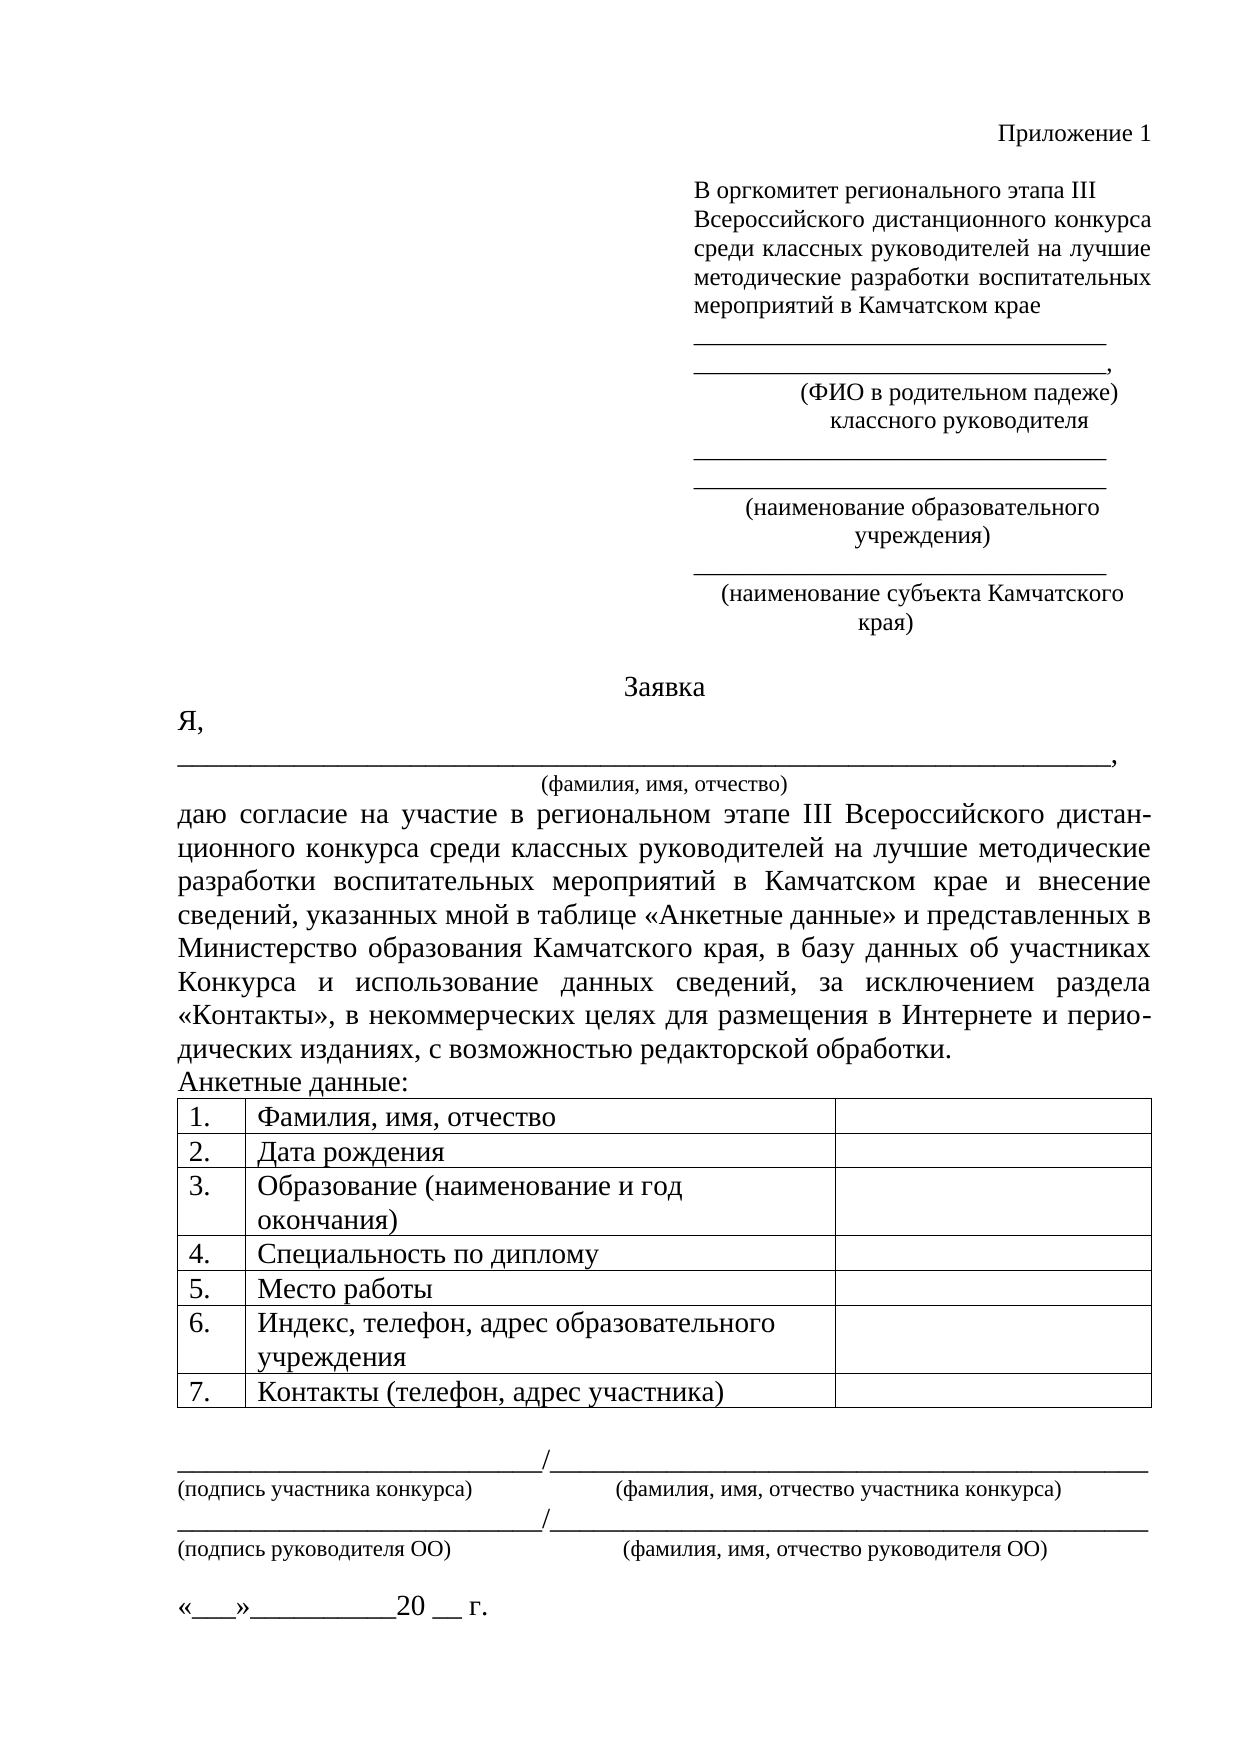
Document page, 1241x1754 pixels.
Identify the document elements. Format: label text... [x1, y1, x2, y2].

table_cell Контакты (телефон, адрес участника) [246, 1374, 835, 1407]
table_cell [836, 1271, 1151, 1304]
table_cell [836, 1168, 1151, 1235]
text _________________________/_________________________________________ [177, 1502, 1152, 1535]
table_cell [836, 1374, 1151, 1407]
text _________________________/_________________________________________ [177, 1442, 1152, 1475]
text Заявка [177, 669, 1152, 703]
table_cell [836, 1134, 1151, 1167]
text Анкетные данные: [177, 1064, 1152, 1098]
text В оргкомитет регионального этапа III [620, 176, 1152, 204]
table_cell Индекс, телефон, адрес образовательного учреждения [246, 1306, 835, 1373]
table_cell Дата рождения [246, 1134, 835, 1167]
table_header [836, 1099, 1151, 1133]
table_cell [178, 1306, 245, 1373]
text (наименование субъекта Камчатского края) [620, 578, 1152, 636]
table_cell [836, 1306, 1151, 1373]
text (подпись участника конкурса) (фамилия, имя, отчество участника конкурса) [177, 1475, 1152, 1502]
text Я, ________________________________________________________________, [177, 703, 1152, 770]
text (наименование образовательного учреждения) [693, 492, 1152, 549]
table_cell Место работы [246, 1271, 835, 1304]
table_cell [178, 1168, 245, 1235]
text _________________________________ [693, 549, 1152, 578]
table_cell [836, 1236, 1151, 1270]
table_cell Специальность по диплому [246, 1236, 835, 1270]
text _________________________________, [620, 348, 1152, 377]
table_cell Образование (наименование и год окончания) [246, 1168, 835, 1235]
text (подпись руководителя ОО) (фамилия, имя, отчество руководителя ОО) [177, 1535, 1152, 1562]
table_cell [178, 1134, 245, 1167]
table_cell [178, 1271, 245, 1304]
text _________________________________ [620, 319, 1152, 348]
table_header [178, 1099, 245, 1133]
text (ФИО в родительном падеже) [767, 377, 1152, 406]
text Всероссийского дистанционного конкурса среди классных руководителей на лучшие методические разработки воспитательных мероприятий в Камчатском крае [693, 204, 1152, 319]
table_cell [178, 1374, 245, 1407]
text классного руководителя [767, 406, 1152, 434]
table_header Фамилия, имя, отчество [246, 1099, 835, 1133]
text _________________________________ [693, 463, 1152, 492]
text Приложение 1 [177, 118, 1152, 147]
table_cell [178, 1236, 245, 1270]
text «___»__________20 __ г. [177, 1588, 1152, 1621]
text даю согласие на участие в региональном этапе III Всероссийского дистанционного конкурса среди классных руководителей на лучшие методические разработки воспитательных мероприятий в Камчатском крае и внесение сведений, указанных мной в таблице «Анкетные данные» и представленных в Министерство образования Камчатского края, в базу данных об участниках Конкурса и использование данных сведений, за исключением раздела «Контакты», в некоммерческих целях для размещения в Интернете и периодических изданиях, с возможностью редакторской обработки. [177, 796, 1152, 1064]
text _________________________________ [693, 434, 1152, 463]
text (фамилия, имя, отчество) [177, 770, 1152, 796]
